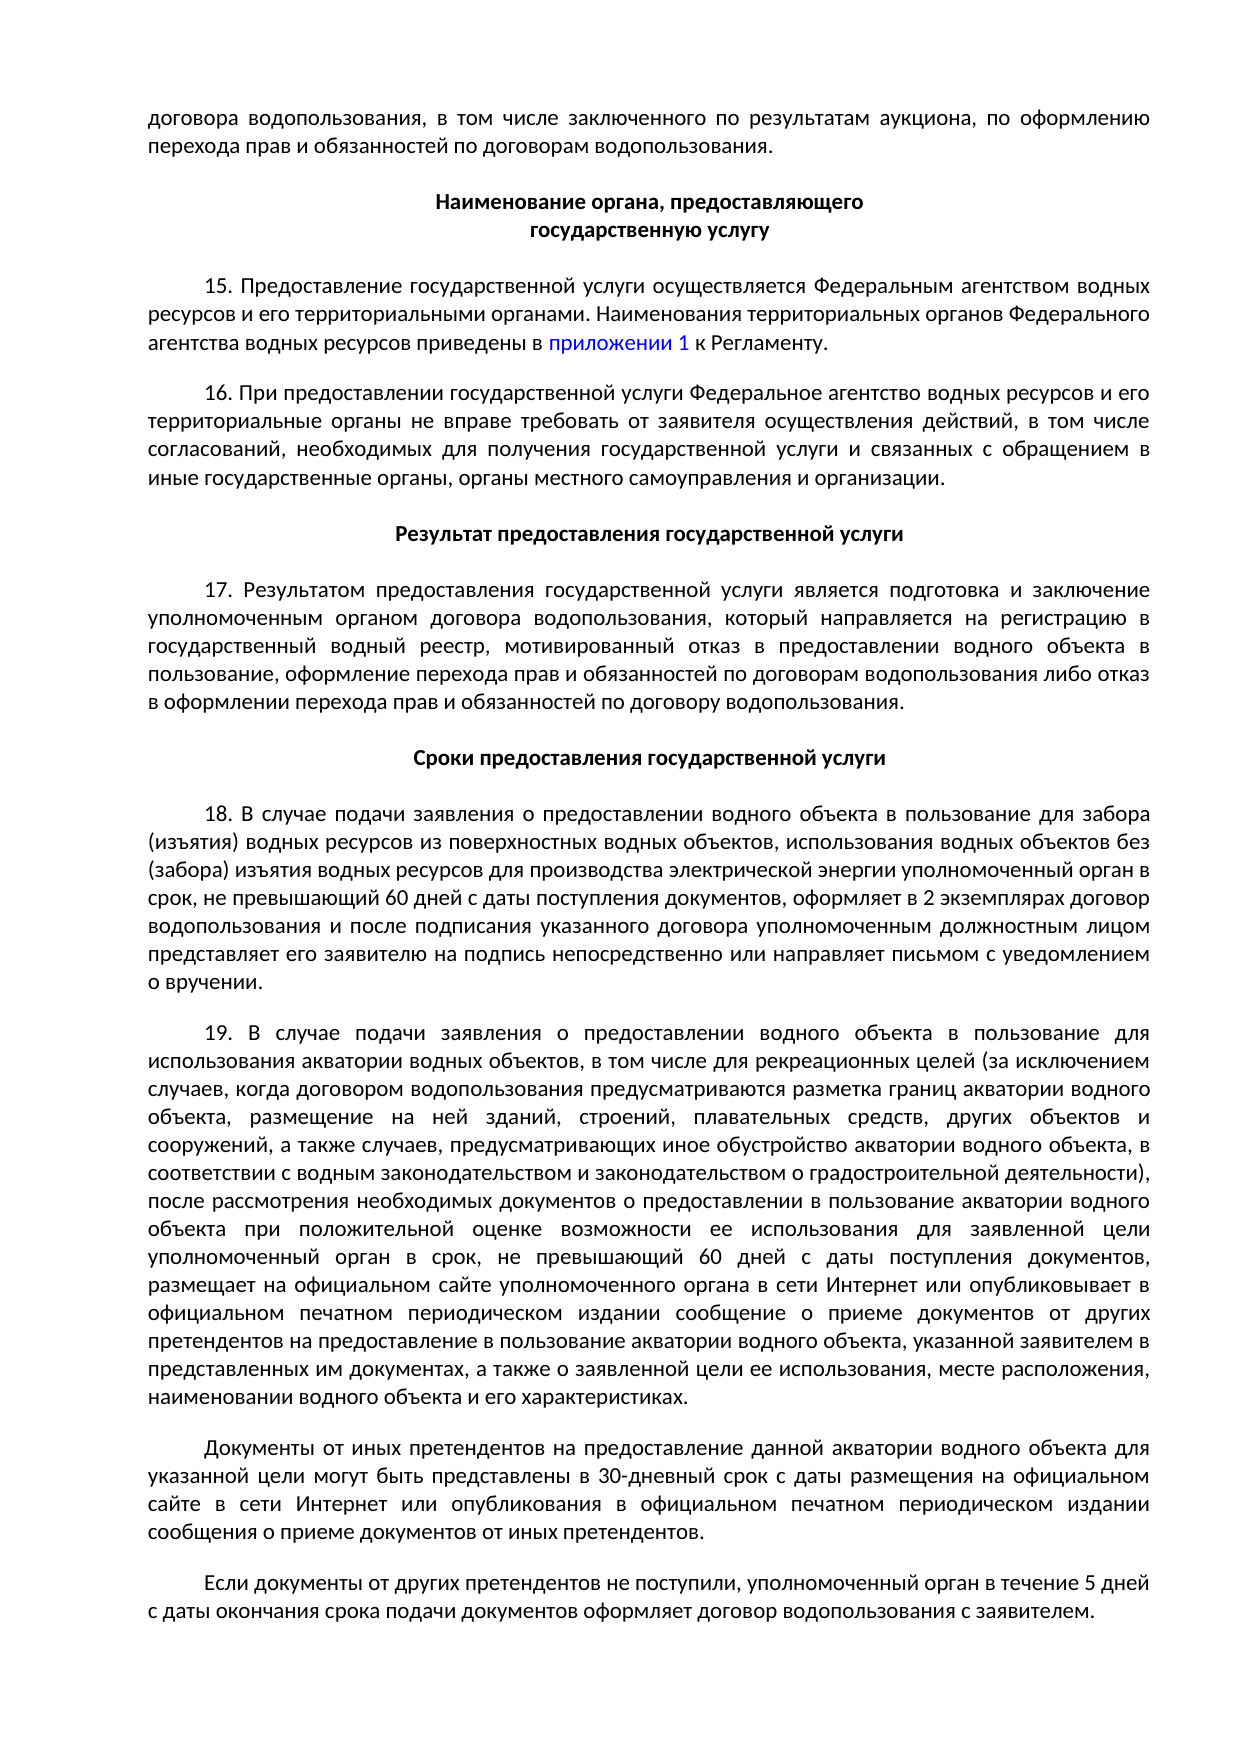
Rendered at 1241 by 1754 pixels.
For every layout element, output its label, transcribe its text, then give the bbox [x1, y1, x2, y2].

text 15. Предоставление государственной услуги осуществляется Федеральным агентством водных ресурсов и его территориальными органами. Наименования территориальных органов Федерального агентства водных ресурсов приведены в приложении 1 к Регламенту. [148, 272, 1152, 356]
text 19. В случае подачи заявления о предоставлении водного объекта в пользование для использования акватории водных объектов, в том числе для рекреационных целей (за исключением случаев, когда договором водопользования предусматриваются разметка границ акватории водного объекта, размещение на ней зданий, строений, плавательных средств, других объектов и сооружений, а также случаев, предусматривающих иное обустройство акватории водного объекта, в соответствии с водным законодательством и законодательством о градостроительной деятельности), после рассмотрения необходимых документов о предоставлении в пользование акватории водного объекта при положительной оценке возможности ее использования для заявленной цели уполномоченный орган в срок, не превышающий 60 дней с даты поступления документов, размещает на официальном сайте уполномоченного органа в сети Интернет или опубликовывает в официальном печатном периодическом издании сообщение о приеме документов от других претендентов на предоставление в пользование акватории водного объекта, указанной заявителем в представленных им документах, а также о заявленной цели ее использования, месте расположения, наименовании водного объекта и его характеристиках. [148, 1018, 1152, 1410]
text 16. При предоставлении государственной услуги Федеральное агентство водных ресурсов и его территориальные органы не вправе требовать от заявителя осуществления действий, в том числе согласований, необходимых для получения государственной услуги и связанных с обращением в иные государственные органы, органы местного самоуправления и организации. [148, 378, 1152, 491]
text Если документы от других претендентов не поступили, уполномоченный орган в течение 5 дней с даты окончания срока подачи документов оформляет договор водопользования с заявителем. [148, 1568, 1152, 1624]
text Документы от иных претендентов на предоставление данной акватории водного объекта для указанной цели могут быть представлены в 30-дневный срок с даты размещения на официальном сайте в сети Интернет или опубликования в официальном печатном периодическом издании сообщения о приеме документов от иных претендентов. [148, 1433, 1152, 1545]
title Наименование органа, предоставляющего [148, 187, 1152, 216]
title государственную услугу [148, 216, 1152, 243]
title Результат предоставления государственной услуги [148, 519, 1152, 547]
text 18. В случае подачи заявления о предоставлении водного объекта в пользование для забора (изъятия) водных ресурсов из поверхностных водных объектов, использования водных объектов без (забора) изъятия водных ресурсов для производства электрической энергии уполномоченный орган в срок, не превышающий 60 дней с даты поступления документов, оформляет в 2 экземплярах договор водопользования и после подписания указанного договора уполномоченным должностным лицом представляет его заявителю на подпись непосредственно или направляет письмом с уведомлением о вручении. [148, 799, 1152, 995]
text 17. Результатом предоставления государственной услуги является подготовка и заключение уполномоченным органом договора водопользования, который направляется на регистрацию в государственный водный реестр, мотивированный отказ в предоставлении водного объекта в пользование, оформление перехода прав и обязанностей по договорам водопользования либо отказ в оформлении перехода прав и обязанностей по договору водопользования. [148, 575, 1152, 715]
title Сроки предоставления государственной услуги [148, 743, 1152, 771]
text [148, 103, 1152, 159]
